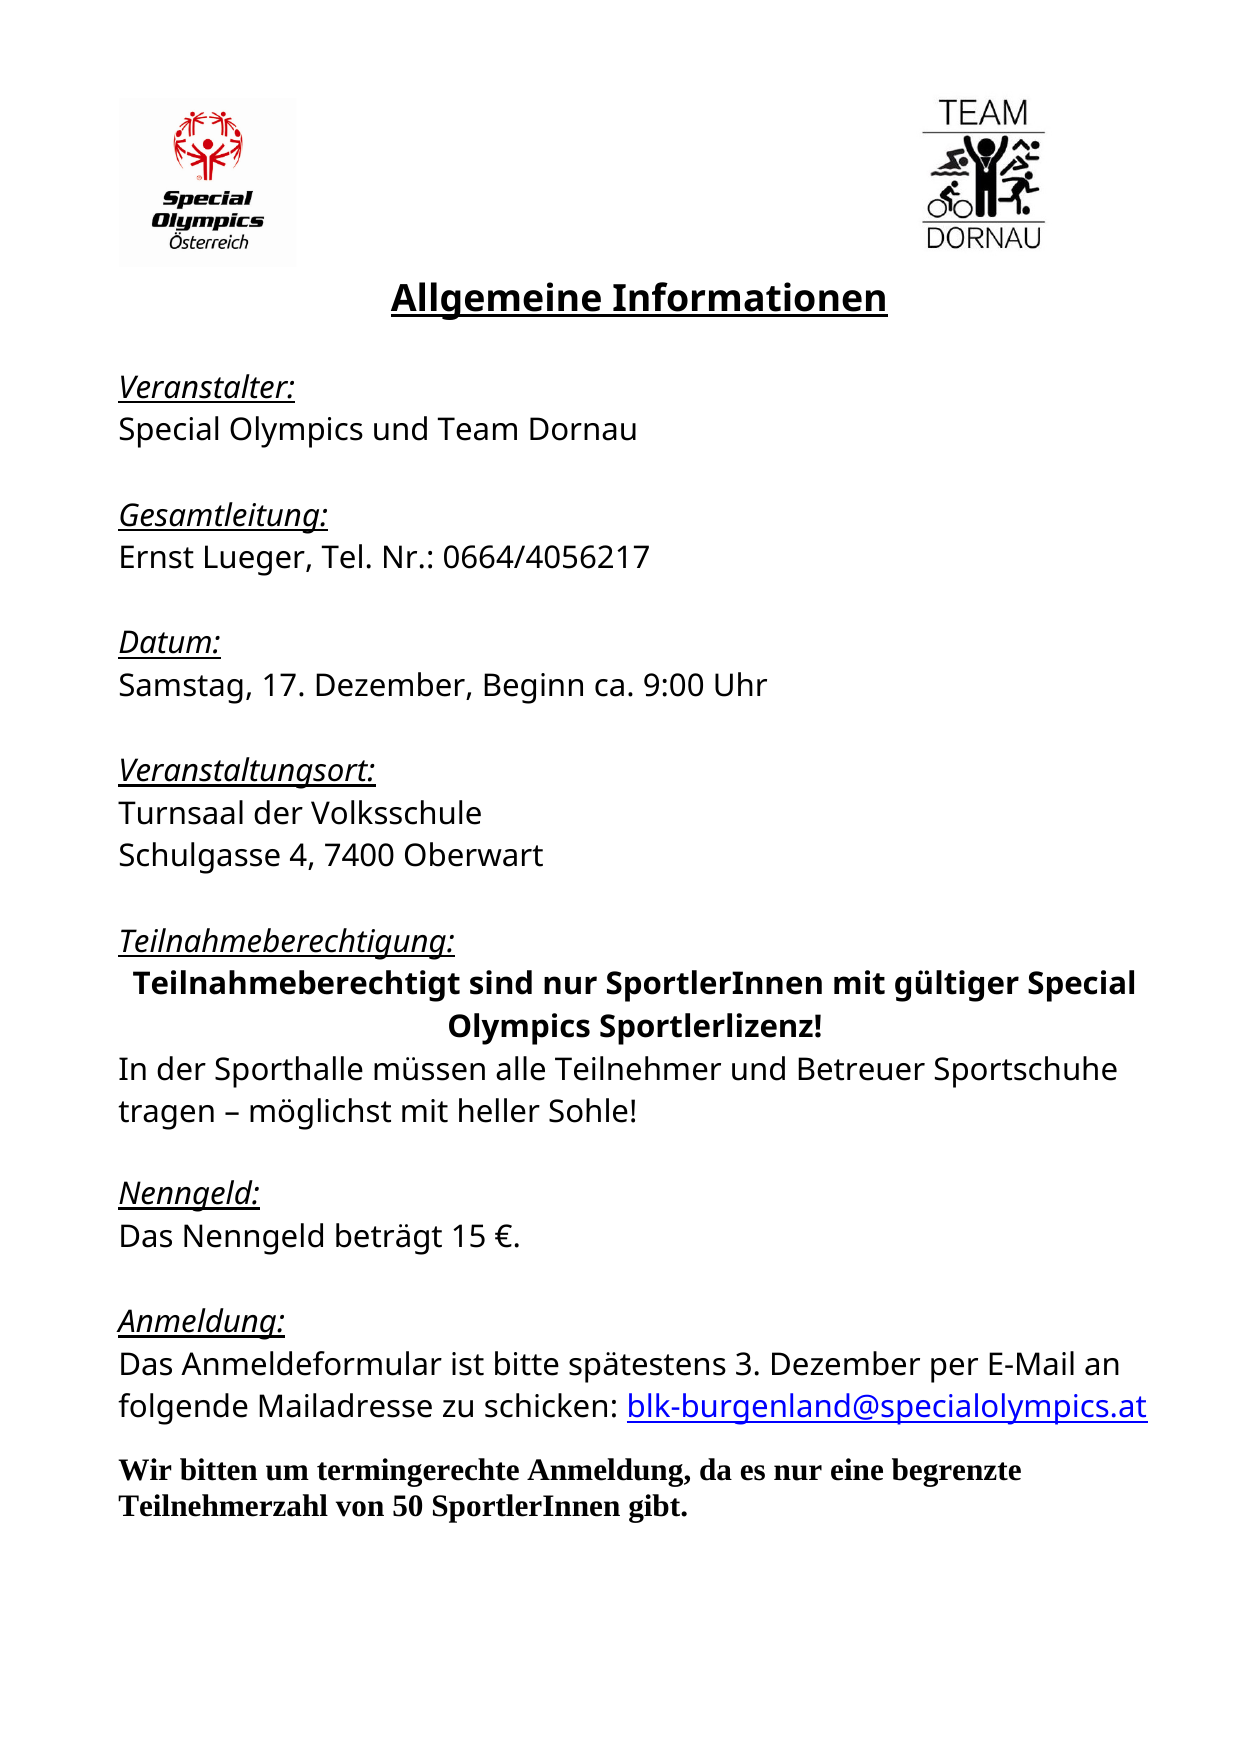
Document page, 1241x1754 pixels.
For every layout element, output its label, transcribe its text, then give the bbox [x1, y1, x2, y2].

text Turnsaal der Volksschule [118, 791, 1152, 833]
text Nenngeld: [118, 1171, 1152, 1214]
text Special Olympics und Team Dornau [118, 407, 1152, 450]
text Samstag, 17. Dezember, Beginn ca. 9:00 Uhr [118, 663, 1152, 706]
text Das Nenngeld beträgt 15 €. [118, 1214, 1152, 1257]
picture [893, 79, 1076, 263]
text In der Sporthalle müssen alle Teilnehmer und Betreuer Sportschuhe tragen – möglichst mit heller Sohle! [118, 1046, 1152, 1132]
text Wir bitten um termingerechte Anmeldung, da es nur eine begrenzte Teilnehmerzahl von 50 SportlerInnen gibt. [118, 1451, 1152, 1523]
text Teilnahmeberechtigung: [118, 919, 1152, 961]
text Veranstaltungsort: [118, 748, 1152, 791]
text Veranstalter: [118, 365, 1152, 407]
text Datum: [118, 620, 1152, 663]
text Teilnahmeberechtigt sind nur SportlerInnen mit gültiger Special Olympics Sportlerlizenz! [118, 961, 1152, 1046]
text Allgemeine Informationen [118, 271, 1152, 322]
text Gesamtleitung: [118, 493, 1152, 535]
text Anmeldung: [118, 1299, 1152, 1342]
text Schulgasse 4, 7400 Oberwart [118, 833, 1152, 876]
text Ernst Lueger, Tel. Nr.: 0664/4056217 [118, 535, 1152, 578]
text Das Anmeldeformular ist bitte spätestens 3. Dezember per E-Mail an folgende Mailadresse zu schicken: blk-burgenland@specialolympics.at [118, 1342, 1152, 1427]
picture [118, 98, 297, 267]
